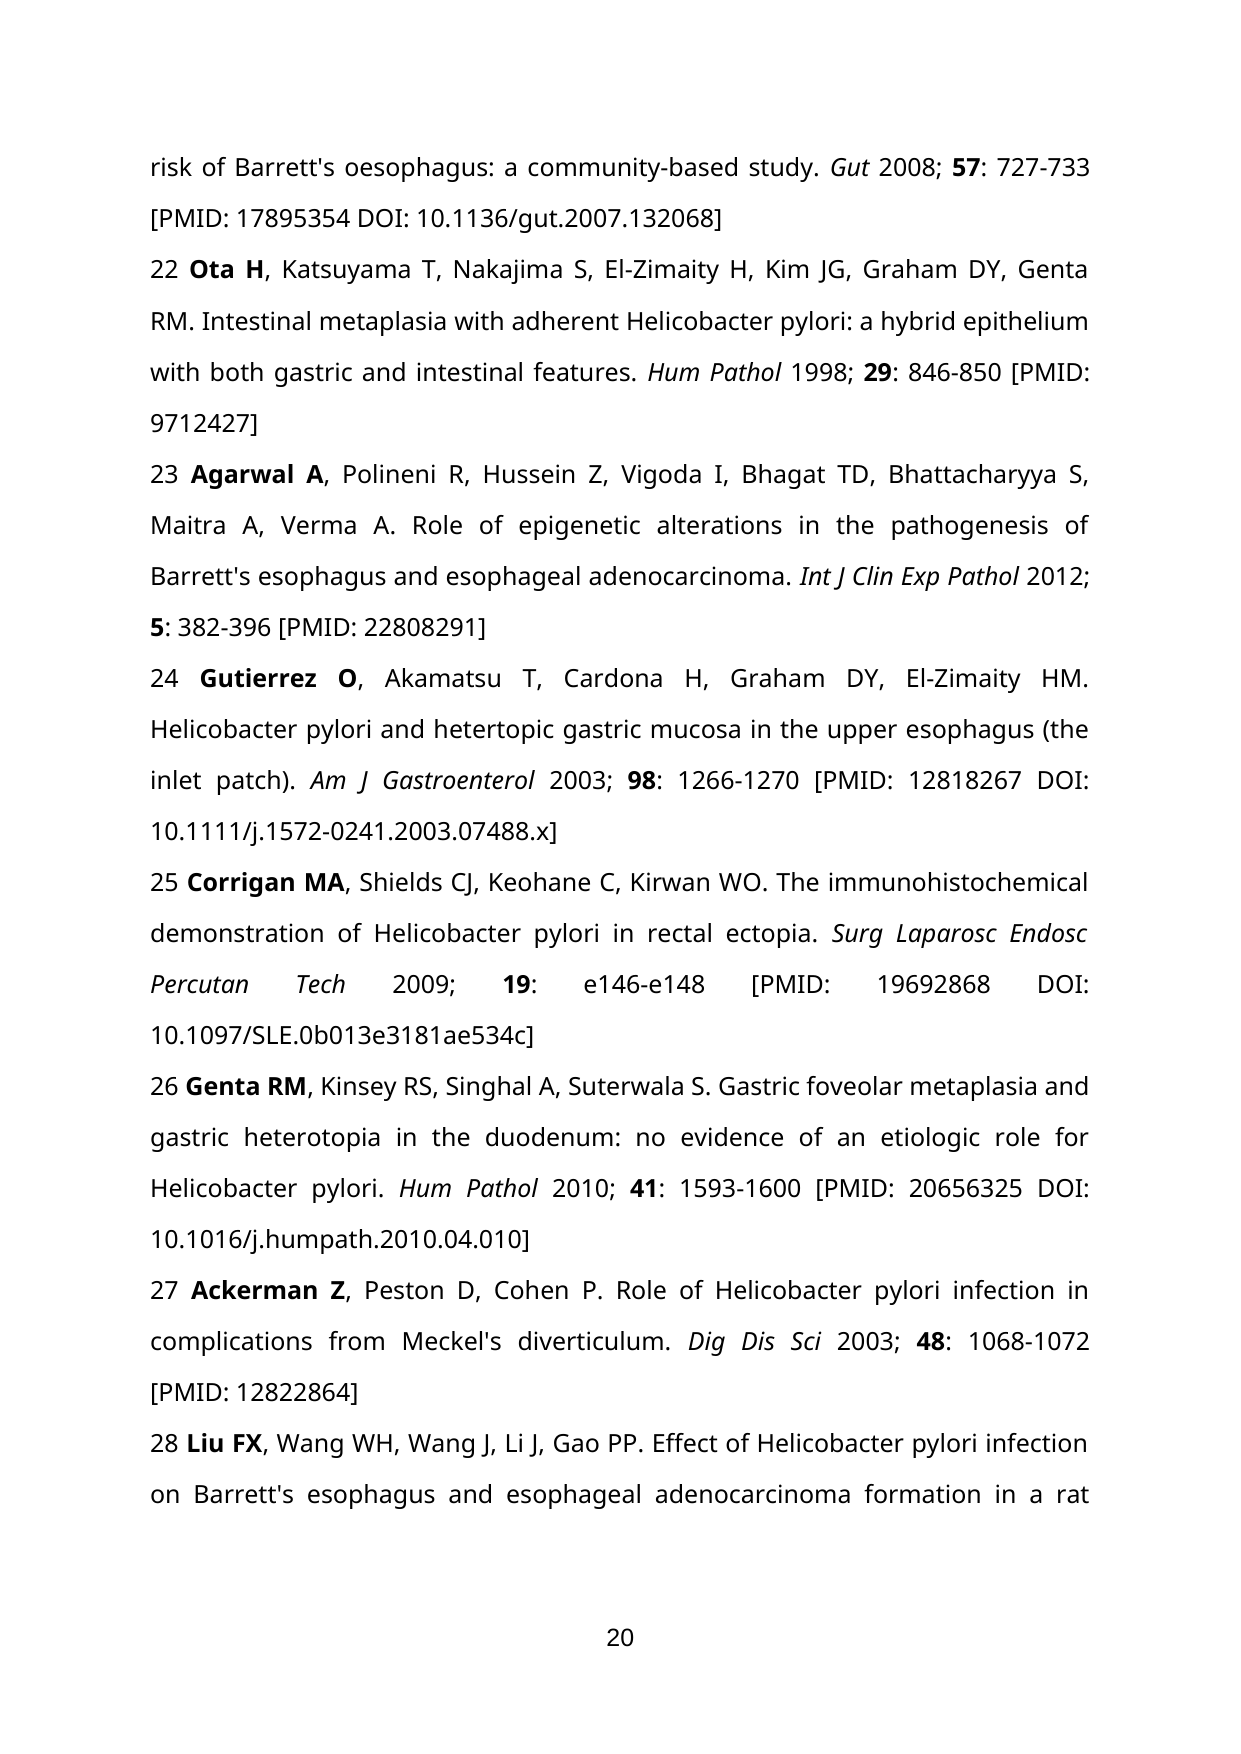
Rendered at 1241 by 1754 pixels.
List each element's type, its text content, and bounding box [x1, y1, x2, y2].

text 25 Corrigan MA, Shields CJ, Keohane C, Kirwan WO. The immunohistochemical demonstration of Helicobacter pylori in rectal ectopia. Surg Laparosc Endosc Percutan Tech 2009; 19: e146-e148 [PMID: 19692868 DOI: 10.1097/SLE.0b013e3181ae534c] [150, 864, 1090, 1052]
text 27 Ackerman Z, Peston D, Cohen P. Role of Helicobacter pylori infection in complications from Meckel's diverticulum. Dig Dis Sci 2003; 48: 1068-1072 [PMID: 12822864] [150, 1273, 1090, 1409]
text 24 Gutierrez O, Akamatsu T, Cardona H, Graham DY, El-Zimaity HM. Helicobacter pylori and hetertopic gastric mucosa in the upper esophagus (the inlet patch). Am J Gastroenterol 2003; 98: 1266-1270 [PMID: 12818267 DOI: 10.1111/j.1572-0241.2003.07488.x] [150, 660, 1090, 848]
text 23 Agarwal A, Polineni R, Hussein Z, Vigoda I, Bhagat TD, Bhattacharyya S, Maitra A, Verma A. Role of epigenetic alterations in the pathogenesis of Barrett's esophagus and esophageal adenocarcinoma. Int J Clin Exp Pathol 2012; 5: 382-396 [PMID: 22808291] [150, 456, 1090, 643]
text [150, 150, 1090, 235]
text 22 Ota H, Katsuyama T, Nakajima S, El-Zimaity H, Kim JG, Graham DY, Genta RM. Intestinal metaplasia with adherent Helicobacter pylori: a hybrid epithelium with both gastric and intestinal features. Hum Pathol 1998; 29: 846-850 [PMID: 9712427] [150, 252, 1090, 439]
text 26 Genta RM, Kinsey RS, Singhal A, Suterwala S. Gastric foveolar metaplasia and gastric heterotopia in the duodenum: no evidence of an etiologic role for Helicobacter pylori. Hum Pathol 2010; 41: 1593-1600 [PMID: 20656325 DOI: 10.1016/j.humpath.2010.04.010] [150, 1069, 1090, 1256]
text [150, 1426, 1090, 1511]
